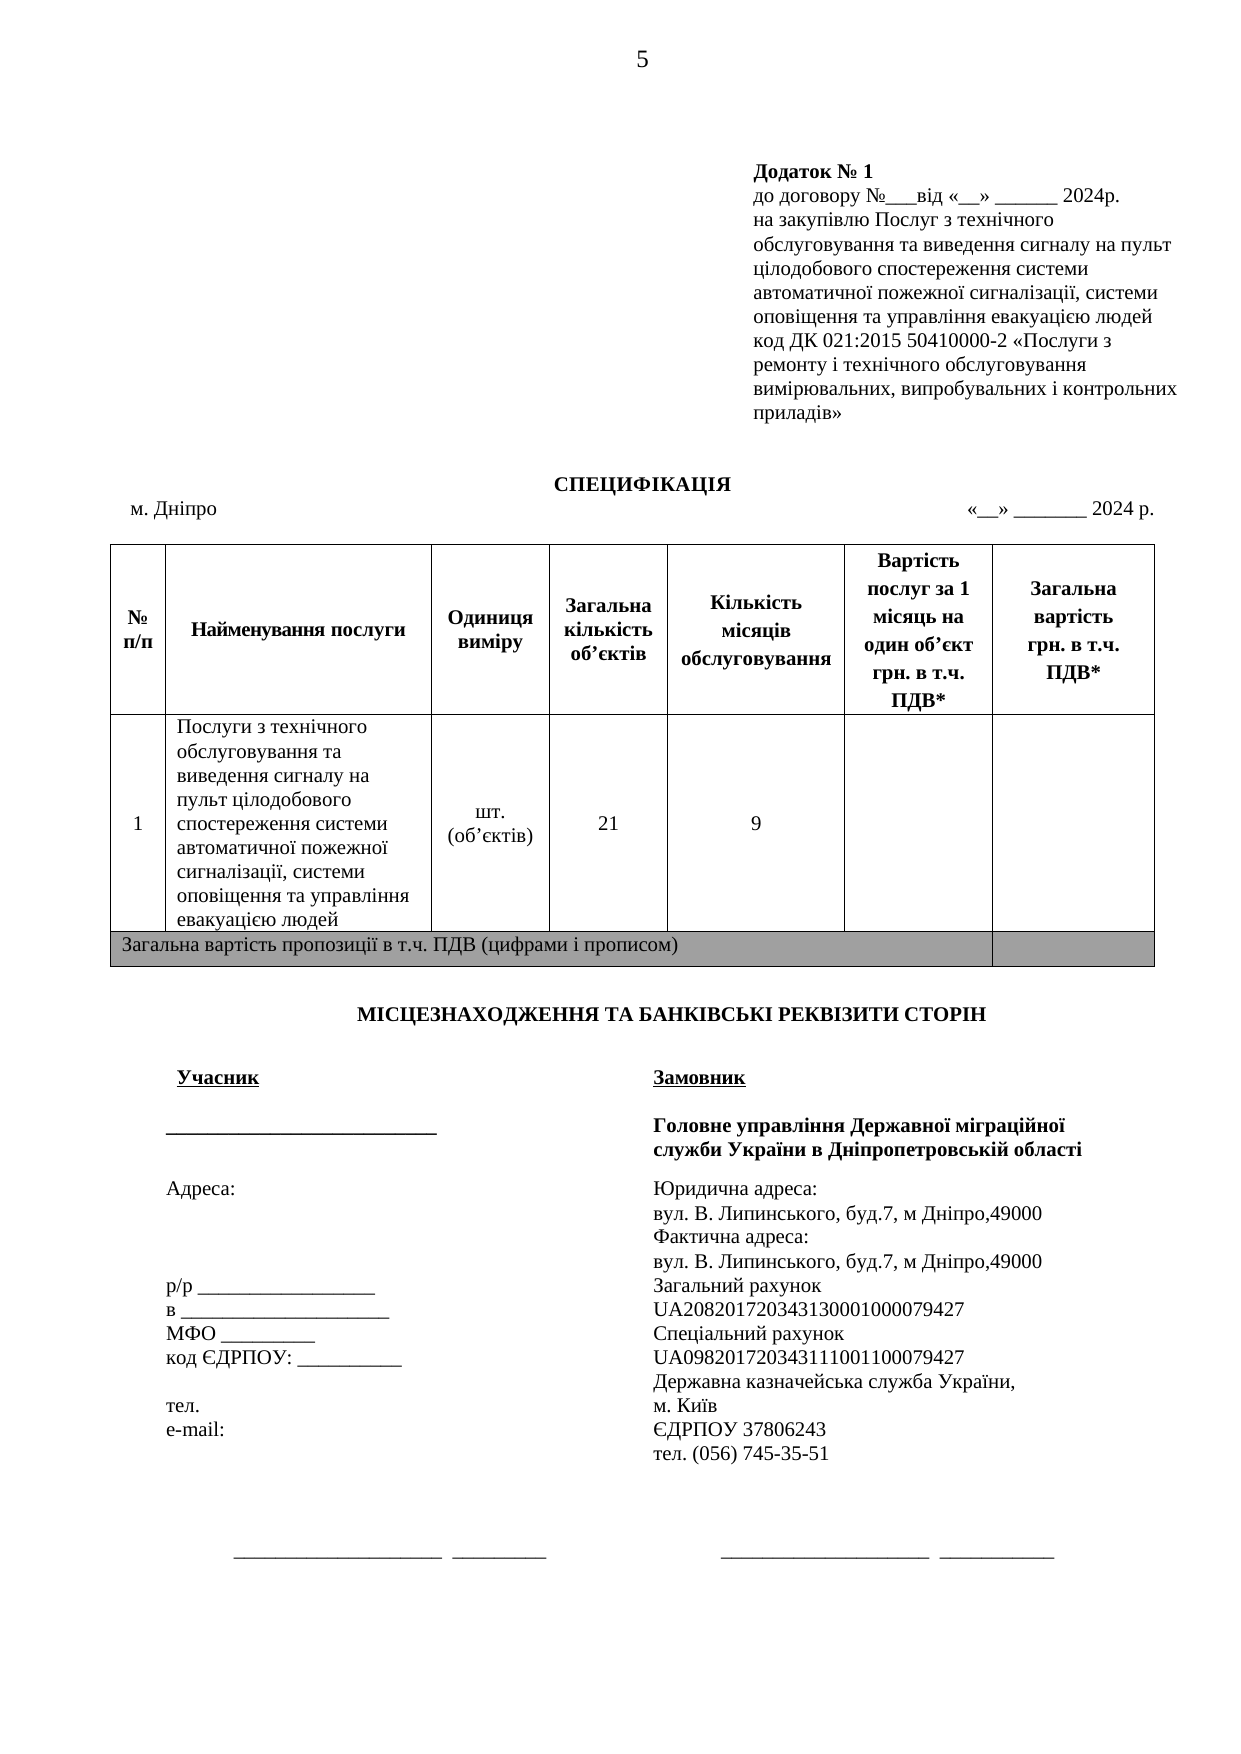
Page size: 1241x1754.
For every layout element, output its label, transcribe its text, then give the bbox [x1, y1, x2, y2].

table_header Кількість місяців обслуговування [668, 545, 844, 713]
table_cell [993, 715, 1154, 931]
table_header Замовник [642, 1065, 1130, 1113]
table_cell Адреса: [155, 1176, 642, 1273]
table_cell 9 [668, 715, 844, 931]
table_cell р/р _________________ в ____________________ МФО _________ код ЄДРПОУ: __________ тел. e-mail: [155, 1273, 642, 1489]
table_header Учасник [155, 1065, 642, 1113]
table_cell Послуги з технічного обслуговування та виведення сигналу на пульт цілодобового спостереження системи автоматичної пожежної сигналізації, системи оповіщення та управління евакуацією людей [166, 715, 431, 931]
table_cell Загальна вартість пропозиції в т.ч. ПДВ (цифрами і прописом) [111, 932, 992, 966]
table_cell ____________________ ___________ [642, 1489, 1129, 1561]
table_cell 1 [111, 715, 165, 931]
text м. Дніпро «__» _______ 2024 р. [103, 496, 1181, 520]
table_cell Юридична адреса: вул. В. Липинського, буд.7, м Дніпро,49000 Фактична адреса: вул. В. Липинського, буд.7, м Дніпро,49000 [642, 1176, 1130, 1273]
table_header Найменування послуги [166, 545, 431, 713]
text Додаток № 1 [628, 159, 1181, 183]
table_cell ____________________ _________ [155, 1489, 642, 1561]
table_cell __________________________ [155, 1113, 642, 1176]
table_header Загальна вартість грн. в т.ч. ПДВ* [993, 545, 1154, 713]
text до договору №___від «__» ______ 2024р. [753, 183, 1181, 207]
text МІСЦЕЗНАХОДЖЕННЯ ТА БАНКІВСЬКІ РЕКВІЗИТИ СТОРІН [162, 1002, 1181, 1026]
text СПЕЦИФІКАЦІЯ [103, 472, 1181, 496]
table_header № п/п [111, 545, 165, 713]
table_cell шт. (об’єктів) [432, 715, 549, 931]
table_cell [993, 932, 1154, 966]
table_cell [845, 715, 992, 931]
table_header Одиниця виміру [432, 545, 549, 713]
table_cell 21 [550, 715, 667, 931]
table_cell Головне управління Державної міграційної служби України в Дніпропетровській області [642, 1113, 1130, 1176]
text на закупівлю Послуг з технічного обслуговування та виведення сигналу на пульт цілодобового спостереження системи автоматичної пожежної сигналізації, системи оповіщення та управління евакуацією людей код ДК 021:2015 50410000-2 «Послуги з ремонту і технічного обслуговування вимірювальних, випробувальних і контрольних приладів» [753, 207, 1181, 424]
table_cell Загальний рахунок UA208201720343130001000079427 Спеціальний рахунок UA098201720343111001100079427 Державна казначейська служба України, м. Київ ЄДРПОУ 37806243 тел. (056) 745-35-51 [642, 1273, 1130, 1489]
table_header Загальна кількість об’єктів [550, 545, 667, 713]
